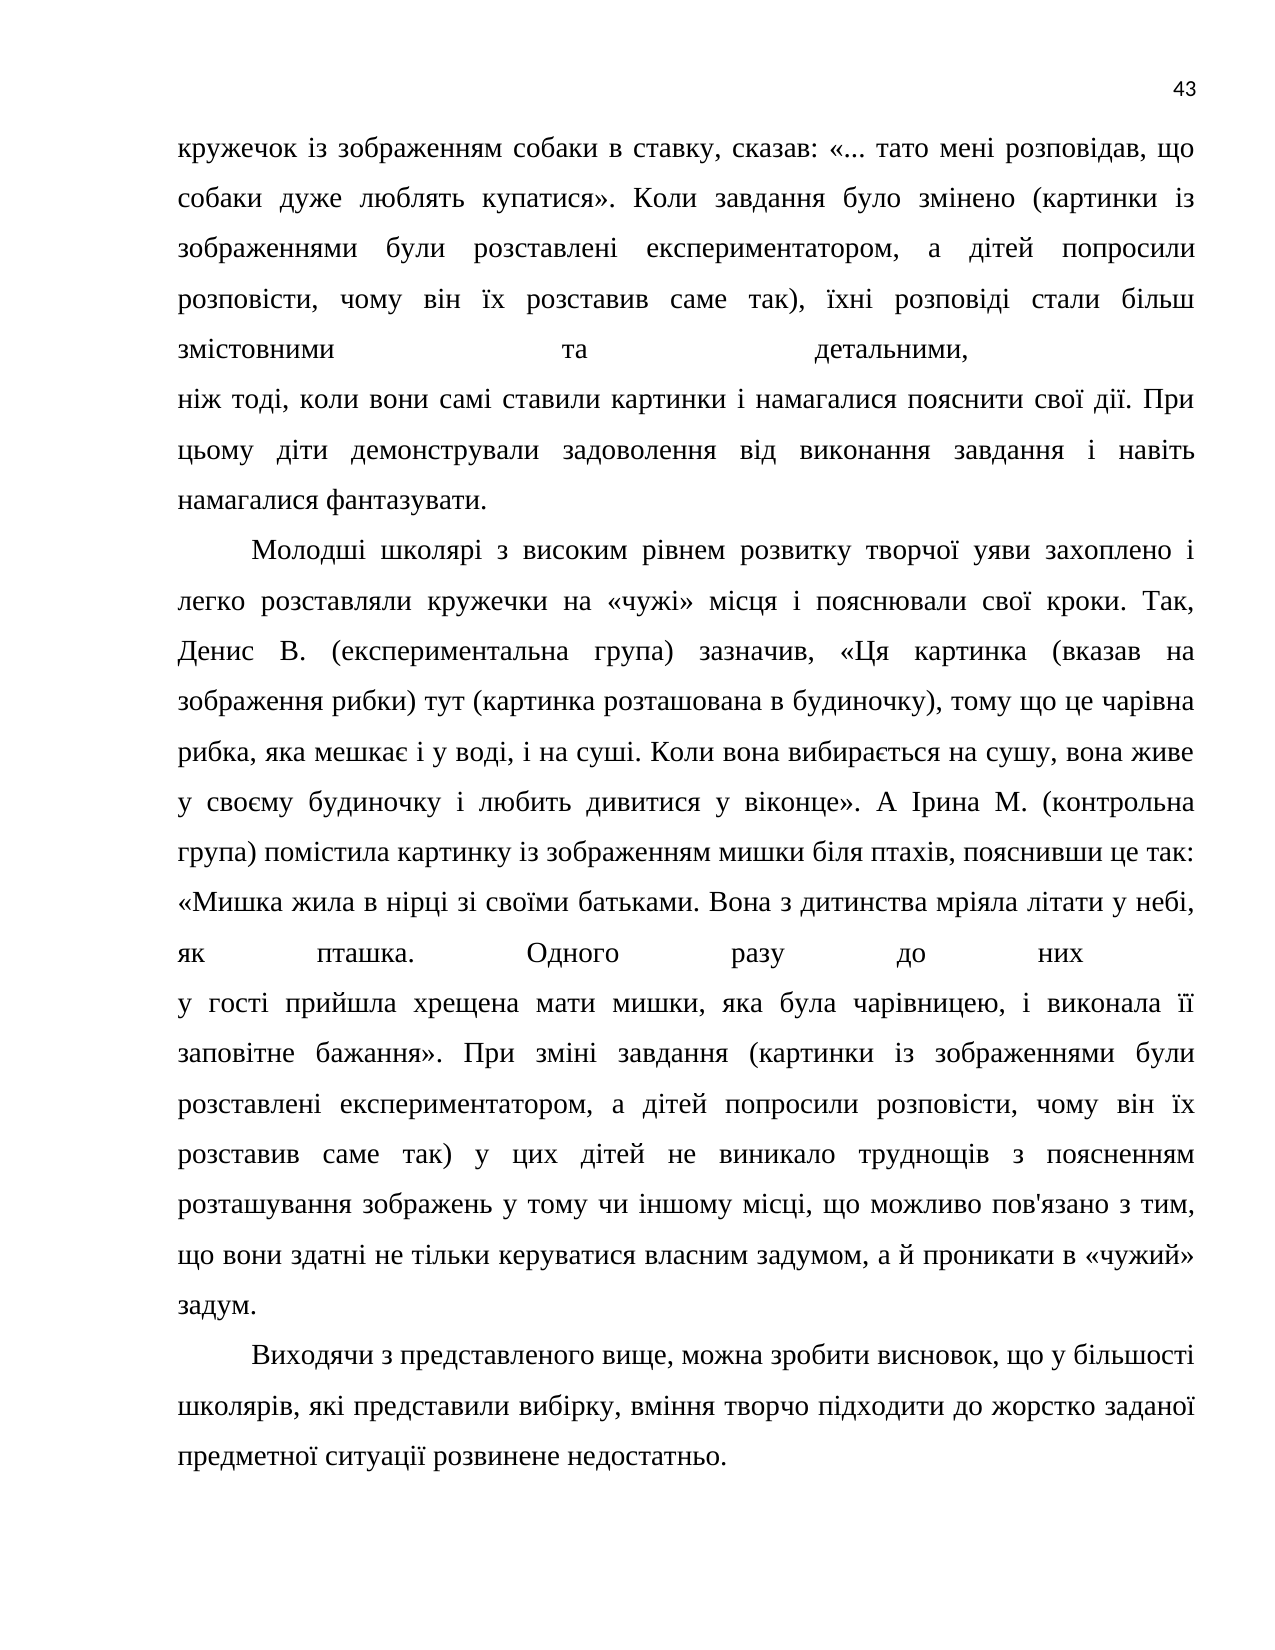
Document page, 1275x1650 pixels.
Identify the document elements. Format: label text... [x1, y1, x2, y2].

text Виходячи з представленого вище, можна зробити висновок, що у більшості школярів, які представили вибірку, вміння творчо підходити до жорстко заданої предметної ситуації розвинене недостатньо. [177, 1337, 1196, 1472]
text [177, 130, 1196, 516]
text Молодші школярі з високим рівнем розвитку творчої уяви захоплено і легко розставляли кружечки на «чужі» місця і пояснювали свої кроки. Так, Денис В. (експериментальна група) зазначив, «Ця картинка (вказав на зображення рибки) тут (картинка розташована в будиночку), тому що це чарівна рибка, яка мешкає і у воді, і на суші. Коли вона вибирається на сушу, вона живе у своєму будиночку і любить дивитися у віконце». А Ірина М. (контрольна група) помістила картинку із зображенням мишки біля птахів, пояснивши це так: «Мишка жила в нірці зі своїми батьками. Вона з дитинства мріяла літати у небі, як пташка. Одного разу до них у гості прийшла хрещена мати мишки, яка була чарівницею, і виконала її заповітне бажання». При зміні завдання (картинки із зображеннями були розставлені експериментатором, а дітей попросили розповісти, чому він їх розставив саме так) у цих дітей не виникало труднощів з поясненням розташування зображень у тому чи іншому місці, що можливо пов'язано з тим, що вони здатні не тільки керуватися власним задумом, а й проникати в «чужий» задум. [177, 532, 1196, 1321]
